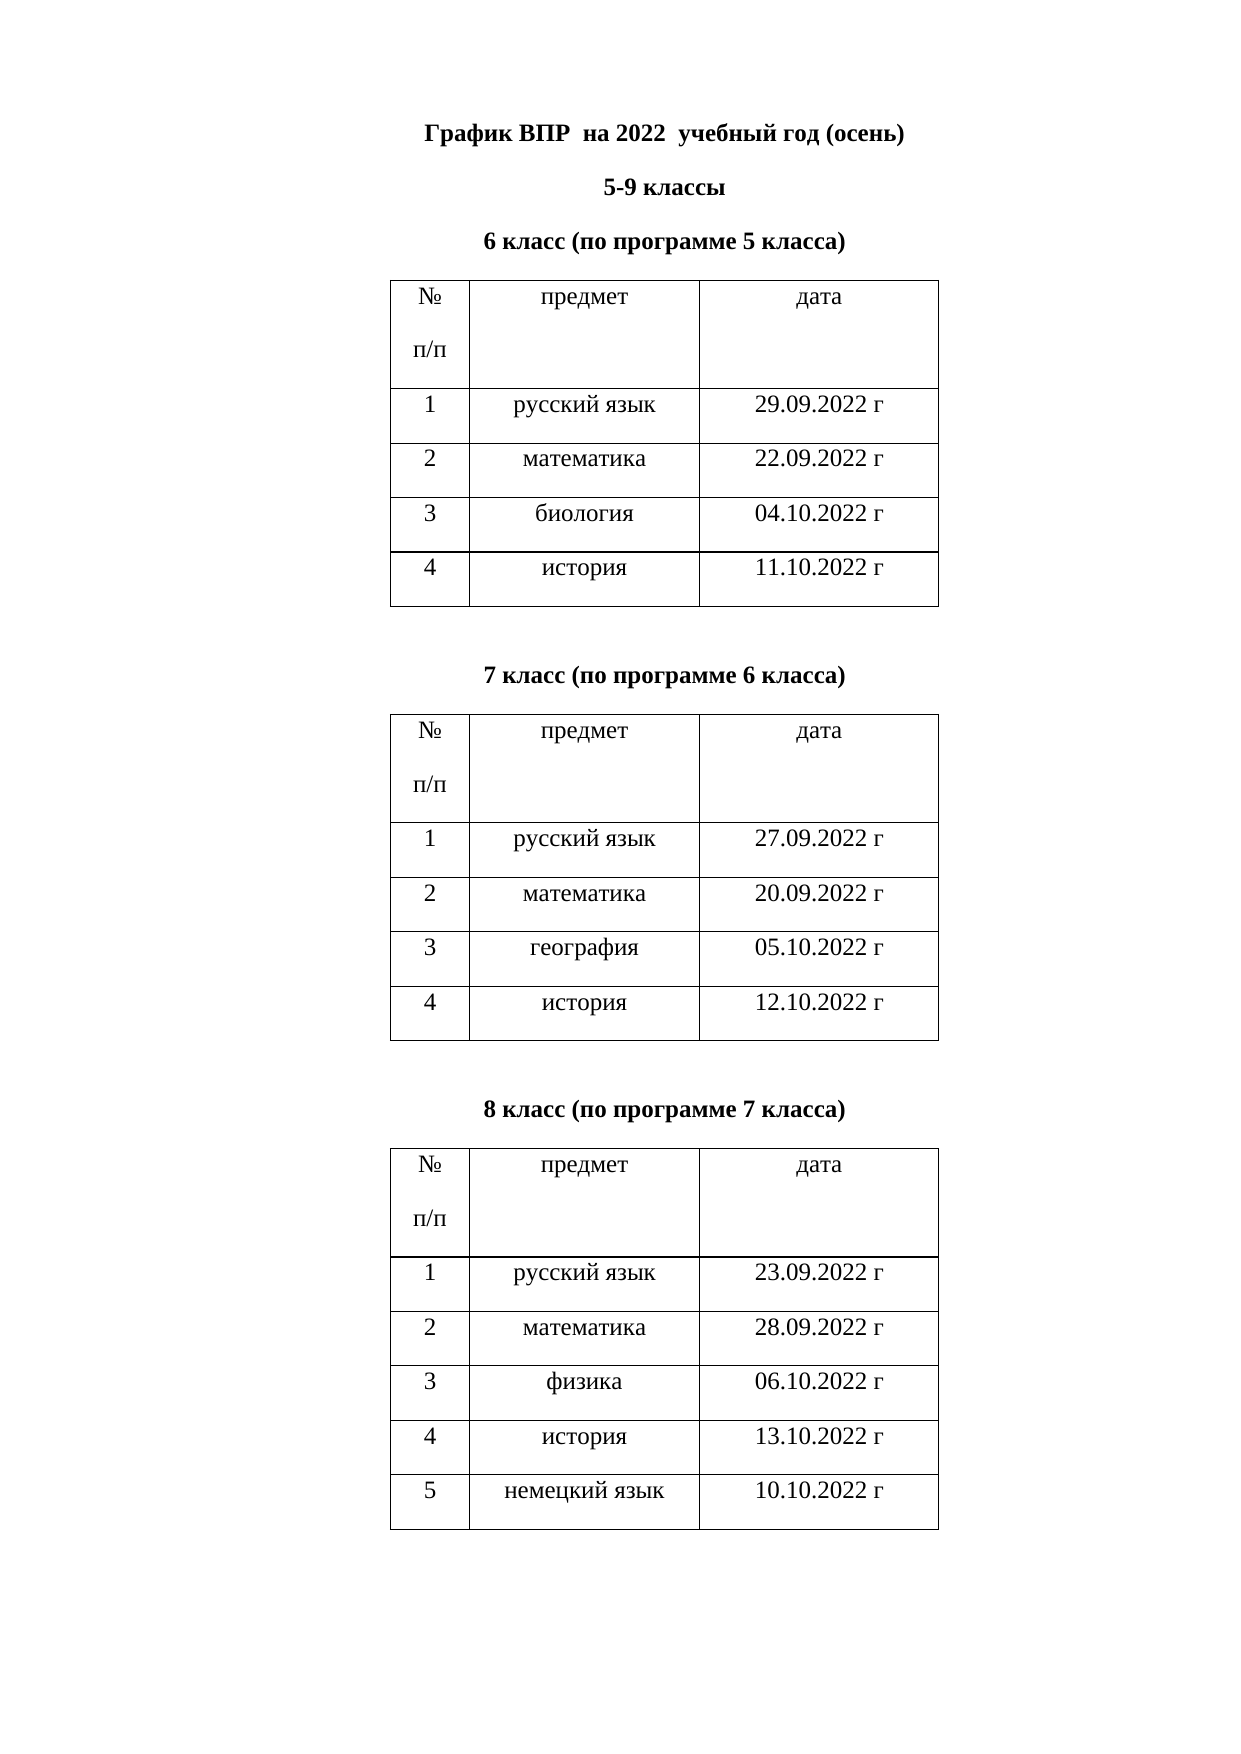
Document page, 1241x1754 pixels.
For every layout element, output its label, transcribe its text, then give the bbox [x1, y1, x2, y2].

table_cell 12.10.2022 г [700, 987, 938, 1040]
table_header дата [700, 715, 938, 822]
text 8 класс (по программе 7 класса) [177, 1094, 1152, 1123]
table_cell 06.10.2022 г [700, 1366, 938, 1420]
table_cell 27.09.2022 г [700, 823, 938, 877]
table_cell 4 [391, 553, 469, 606]
text График ВПР на 2022 учебный год (осень) [177, 118, 1152, 147]
table_header предмет [470, 1149, 699, 1256]
table_cell 05.10.2022 г [700, 932, 938, 986]
table_cell физика [470, 1366, 699, 1420]
table_cell история [470, 987, 699, 1040]
table_cell математика [470, 444, 699, 497]
table_cell русский язык [470, 1258, 699, 1311]
table_cell 2 [391, 444, 469, 497]
table_cell русский язык [470, 389, 699, 442]
table_cell 10.10.2022 г [700, 1475, 938, 1529]
table_cell 1 [391, 1258, 469, 1311]
table_cell 1 [391, 389, 469, 442]
table_cell 2 [391, 878, 469, 931]
table_cell 11.10.2022 г [700, 553, 938, 606]
table_cell математика [470, 1312, 699, 1365]
table_cell 13.10.2022 г [700, 1421, 938, 1474]
table_cell 04.10.2022 г [700, 498, 938, 551]
table_cell география [470, 932, 699, 986]
table_cell 22.09.2022 г [700, 444, 938, 497]
table_header № п/п [391, 715, 469, 822]
table_cell биология [470, 498, 699, 551]
table_cell русский язык [470, 823, 699, 877]
table_header дата [700, 1149, 938, 1256]
table_cell 4 [391, 1421, 469, 1474]
table_cell 4 [391, 987, 469, 1040]
table_cell математика [470, 878, 699, 931]
table_cell немецкий язык [470, 1475, 699, 1529]
table_header № п/п [391, 1149, 469, 1256]
table_header № п/п [391, 281, 469, 388]
text 7 класс (по программе 6 класса) [177, 660, 1152, 689]
table_cell 1 [391, 823, 469, 877]
table_cell 23.09.2022 г [700, 1258, 938, 1311]
table_cell 29.09.2022 г [700, 389, 938, 442]
table_cell история [470, 553, 699, 606]
table_cell история [470, 1421, 699, 1474]
table_header предмет [470, 281, 699, 388]
table_cell 3 [391, 1366, 469, 1420]
table_cell 5 [391, 1475, 469, 1529]
table_cell 2 [391, 1312, 469, 1365]
table_cell 3 [391, 498, 469, 551]
text 6 класс (по программе 5 класса) [177, 226, 1152, 254]
table_header дата [700, 281, 938, 388]
table_cell 20.09.2022 г [700, 878, 938, 931]
table_cell 28.09.2022 г [700, 1312, 938, 1365]
text 5-9 классы [177, 172, 1152, 201]
table_cell 3 [391, 932, 469, 986]
table_header предмет [470, 715, 699, 822]
